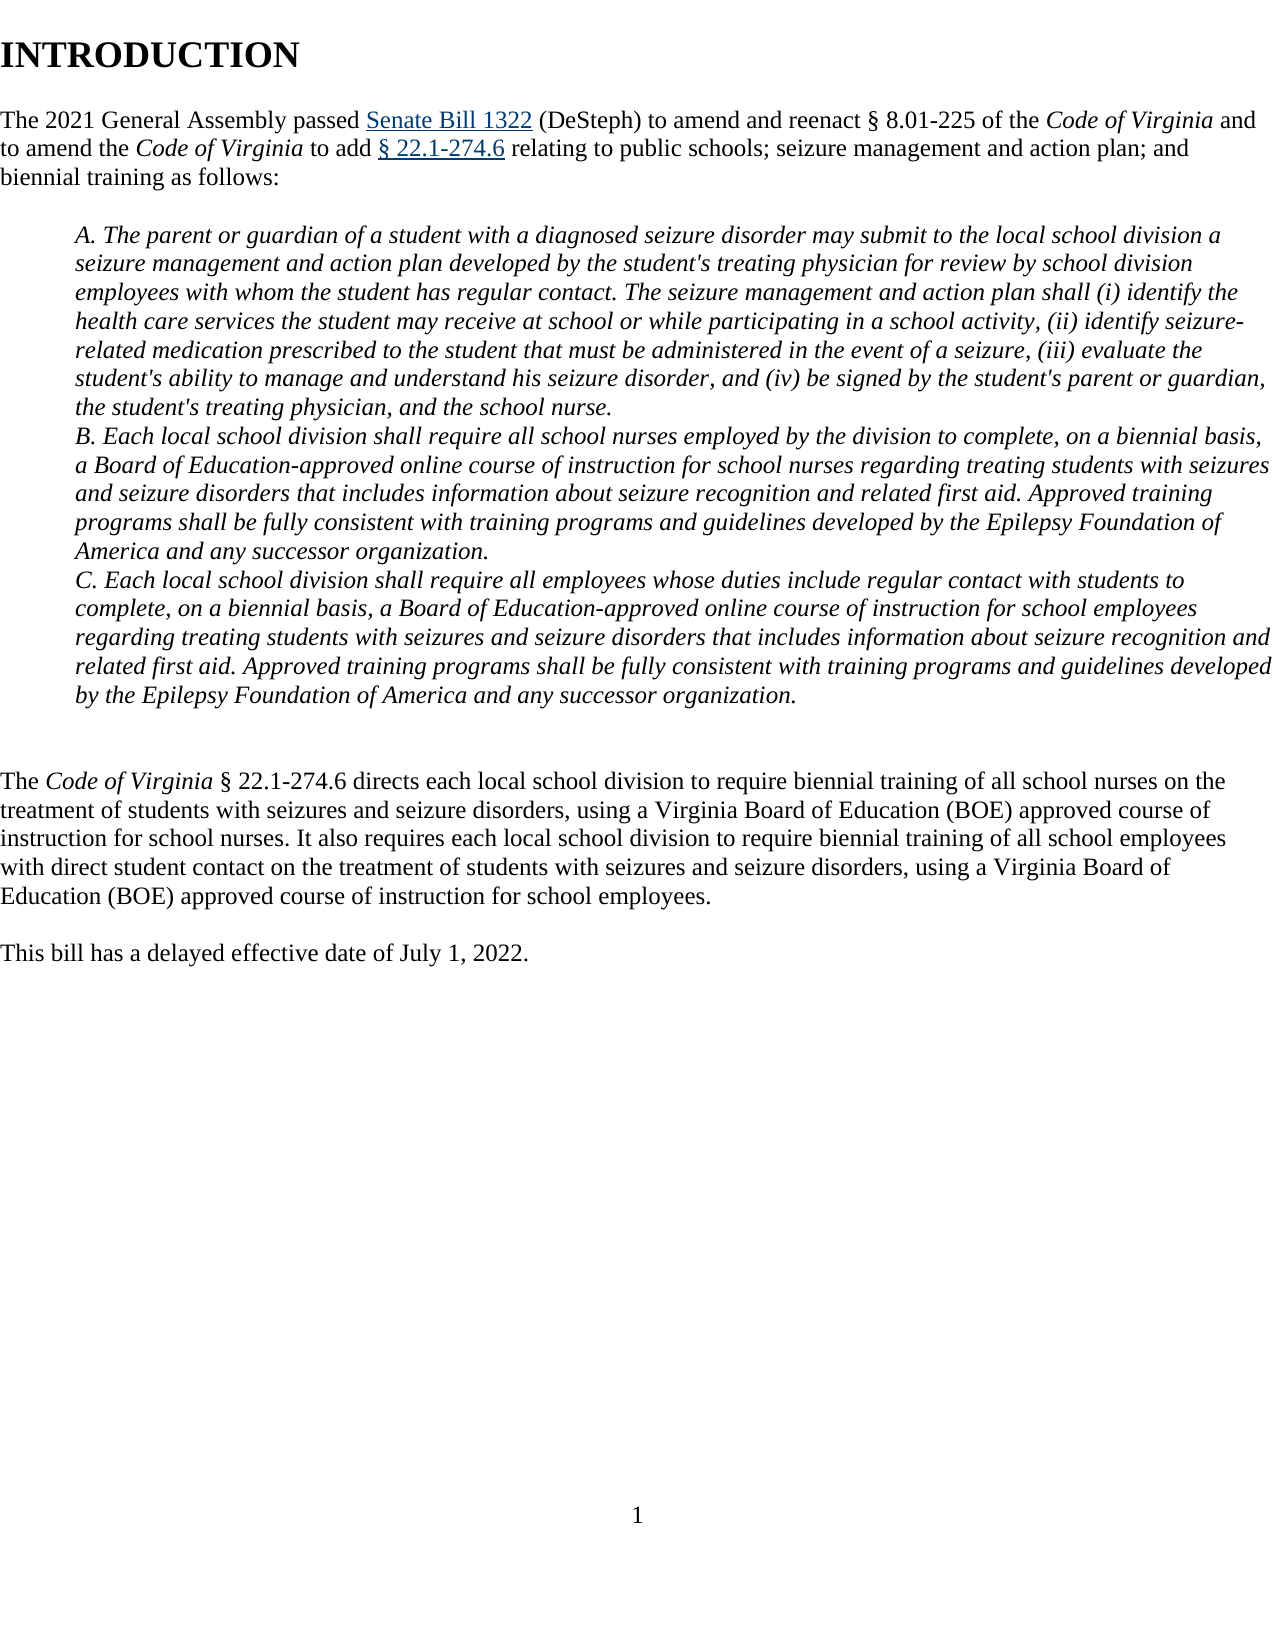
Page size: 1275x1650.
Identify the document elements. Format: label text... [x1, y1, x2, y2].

text The Code of Virginia § 22.1-274.6 directs each local school division to require biennial training of all school nurses on the treatment of students with seizures and seizure disorders, using a Virginia Board of Education (BOE) approved course of instruction for school nurses. It also requires each local school division to require biennial training of all school employees with direct student contact on the treatment of students with seizures and seizure disorders, using a Virginia Board of Education (BOE) approved course of instruction for school employees. [0, 766, 1275, 910]
text This bill has a delayed effective date of July 1, 2022. [0, 938, 1275, 967]
text A. The parent or guardian of a student with a diagnosed seizure disorder may submit to the local school division a seizure management and action plan developed by the student's treating physician for review by school division employees with whom the student has regular contact. The seizure management and action plan shall (i) identify the health care services the student may receive at school or while participating in a school activity, (ii) identify seizure-related medication prescribed to the student that must be administered in the event of a seizure, (iii) evaluate the student's ability to manage and understand his seizure disorder, and (iv) be signed by the student's parent or guardian, the student's treating physician, and the school nurse. [75, 220, 1275, 421]
text The 2021 General Assembly passed Senate Bill 1322 (DeSteph) to amend and reenact § 8.01-225 of the Code of Virginia and to amend the Code of Virginia to add § 22.1-274.6 relating to public schools; seizure management and action plan; and biennial training as follows: [0, 105, 1275, 191]
text B. Each local school division shall require all school nurses employed by the division to complete, on a biennial basis, a Board of Education-approved online course of instruction for school nurses regarding treating students with seizures and seizure disorders that includes information about seizure recognition and related first aid. Approved training programs shall be fully consistent with training programs and guidelines developed by the Epilepsy Foundation of America and any successor organization. [75, 421, 1275, 565]
subtitle INTRODUCTION [0, 33, 1275, 76]
text C. Each local school division shall require all employees whose duties include regular contact with students to complete, on a biennial basis, a Board of Education-approved online course of instruction for school employees regarding treating students with seizures and seizure disorders that includes information about seizure recognition and related first aid. Approved training programs shall be fully consistent with training programs and guidelines developed by the Epilepsy Foundation of America and any successor organization. [75, 565, 1275, 708]
